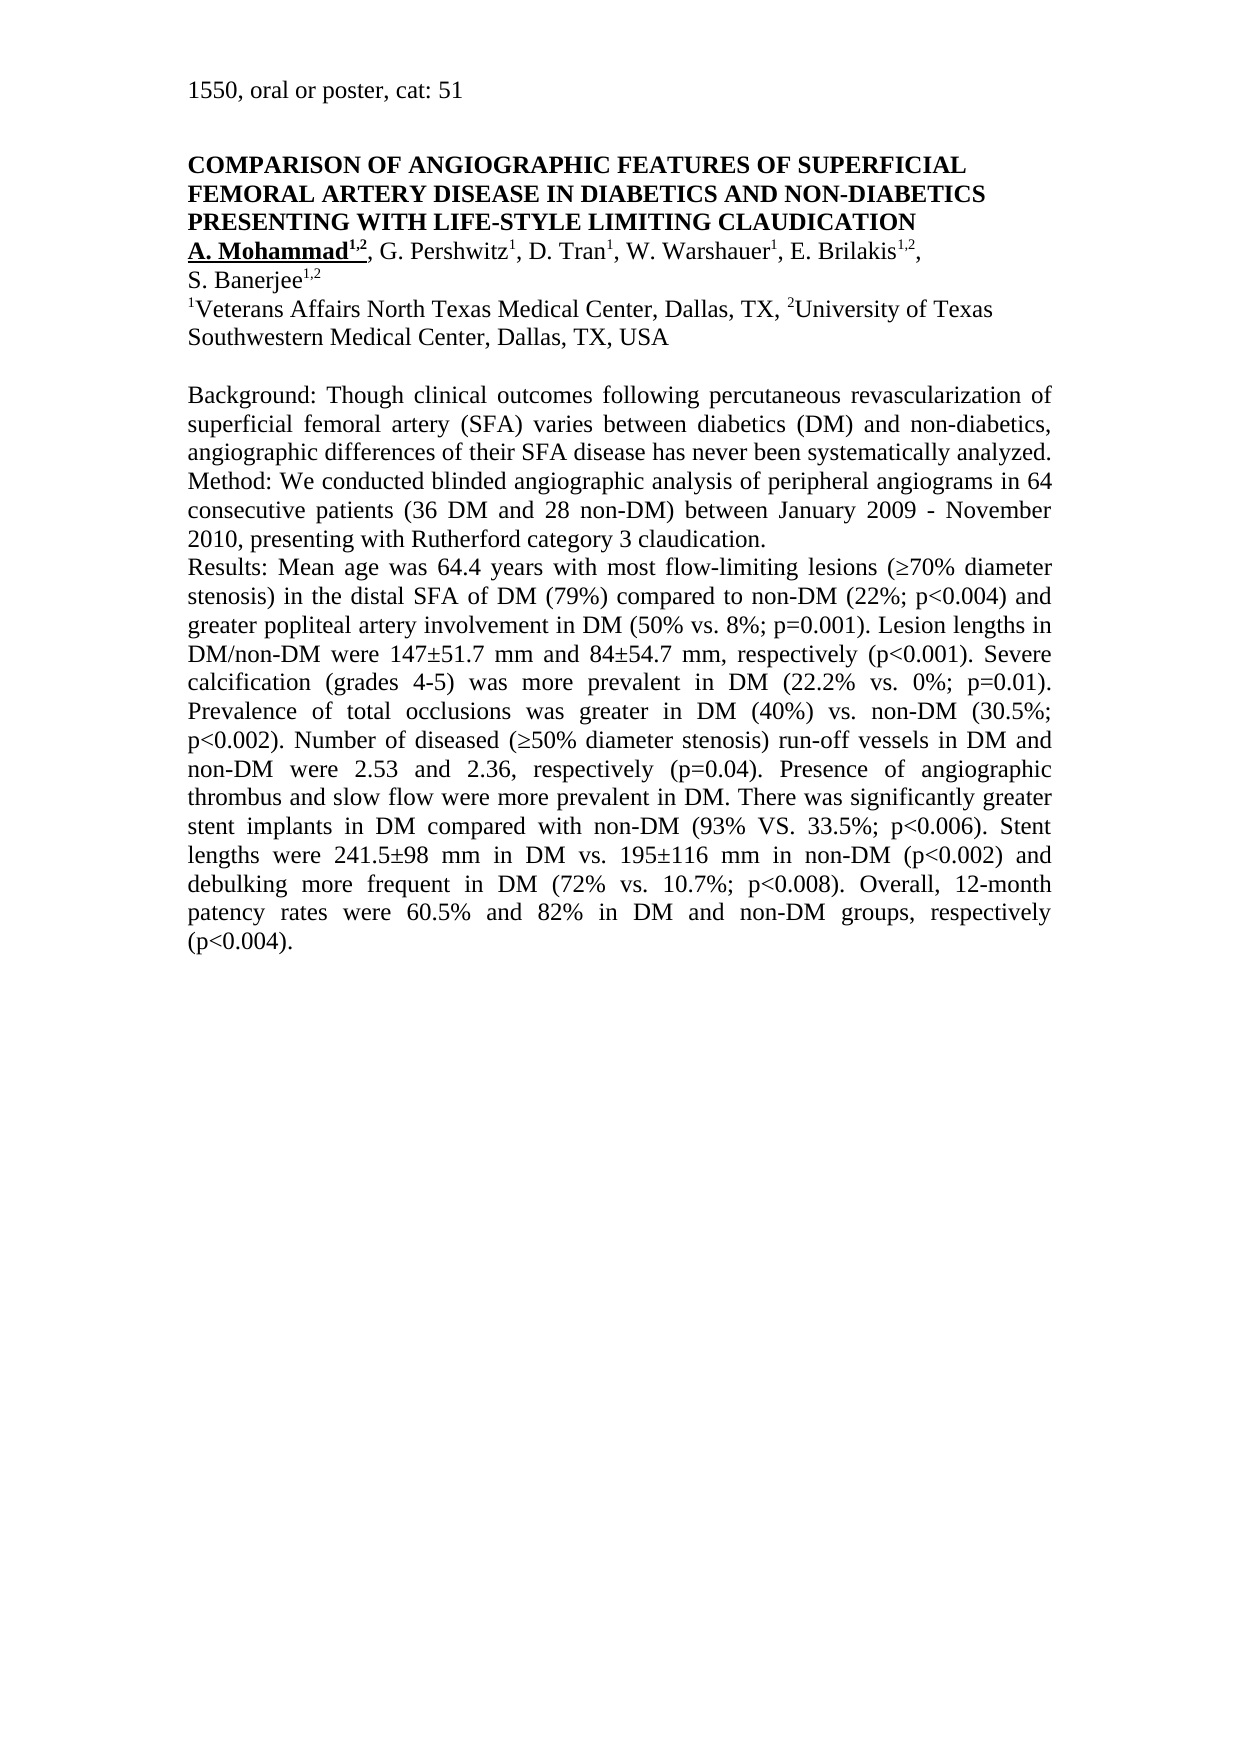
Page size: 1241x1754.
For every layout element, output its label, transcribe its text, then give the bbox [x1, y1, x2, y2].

text Background: Though clinical outcomes following percutaneous revascularization of superficial femoral artery (SFA) varies between diabetics (DM) and non-diabetics, angiographic differences of their SFA disease has never been systematically analyzed. Method: We conducted blinded angiographic analysis of peripheral angiograms in 64 consecutive patients (36 DM and 28 non-DM) between January 2009 - November 2010, presenting with Rutherford category 3 claudication. [187, 380, 1053, 552]
text S. Banerjee1,2 [187, 265, 1053, 294]
text A. Mohammad1,2, G. Pershwitz1, D. Tran1, W. Warshauer1, E. Brilakis1,2, [187, 236, 1053, 265]
text Results: Mean age was 64.4 years with most flow-limiting lesions (≥70% diameter stenosis) in the distal SFA of DM (79%) compared to non-DM (22%; p<0.004) and greater popliteal artery involvement in DM (50% vs. 8%; p=0.001). Lesion lengths in DM/non-DM were 147±51.7 mm and 84±54.7 mm, respectively (p<0.001). Severe calcification (grades 4-5) was more prevalent in DM (22.2% vs. 0%; p=0.01). Prevalence of total occlusions was greater in DM (40%) vs. non-DM (30.5%; p<0.002). Number of diseased (≥50% diameter stenosis) run-off vessels in DM and non-DM were 2.53 and 2.36, respectively (p=0.04). Presence of angiographic thrombus and slow flow were more prevalent in DM. There was significantly greater stent implants in DM compared with non-DM (93% VS. 33.5%; p<0.006). Stent lengths were 241.5±98 mm in DM vs. 195±116 mm in non-DM (p<0.002) and debulking more frequent in DM (72% vs. 10.7%; p<0.008). Overall, 12-month patency rates were 60.5% and 82% in DM and non-DM groups, respectively (p<0.004). [187, 552, 1053, 955]
text COMPARISON OF ANGIOGRAPHIC FEATURES OF SUPERFICIAL FEMORAL ARTERY DISEASE IN DIABETICS AND NON-DIABETICS PRESENTING WITH LIFE-STYLE LIMITING CLAUDICATION [187, 150, 1053, 236]
text 1Veterans Affairs North Texas Medical Center, Dallas, TX, 2University of Texas Southwestern Medical Center, Dallas, TX, USA [187, 294, 1053, 351]
